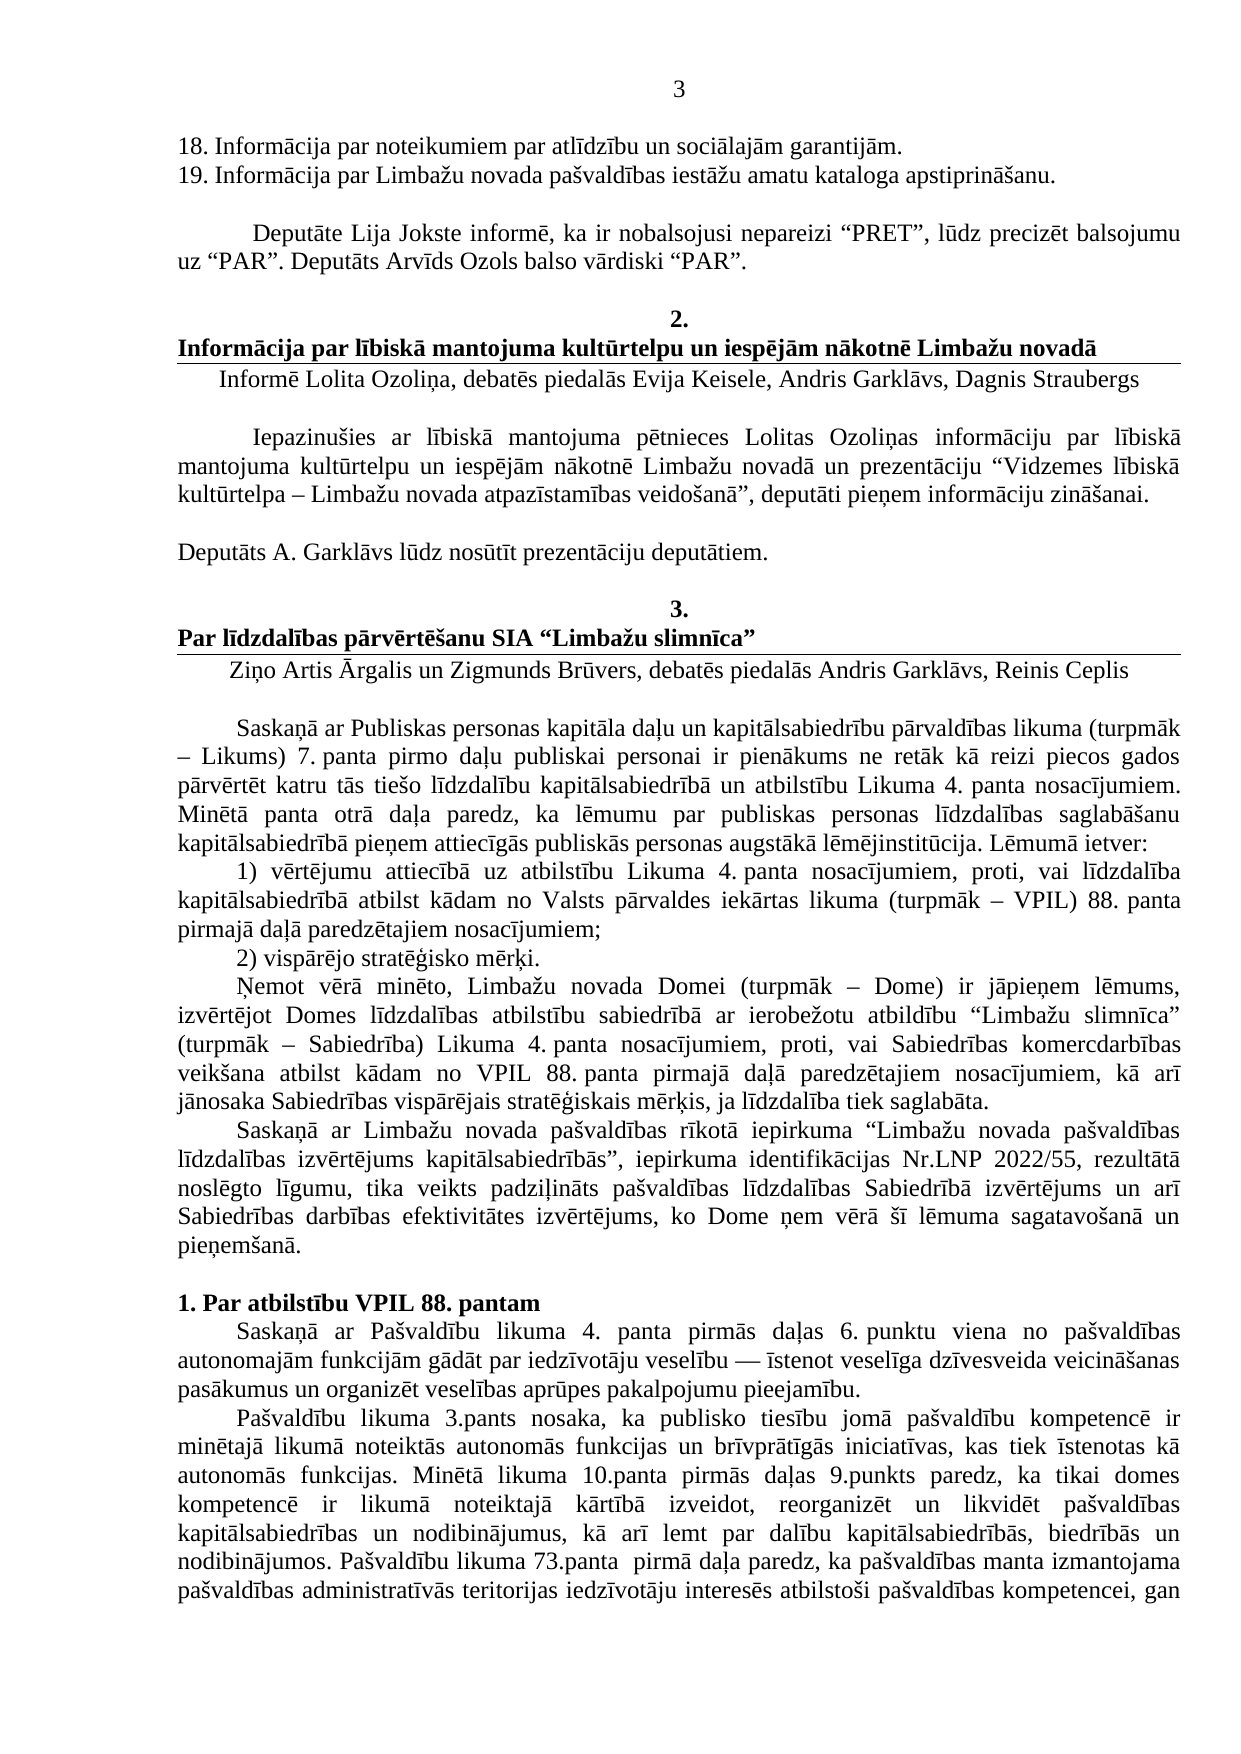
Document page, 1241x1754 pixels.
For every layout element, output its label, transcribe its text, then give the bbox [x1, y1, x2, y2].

text 1. Par atbilstību VPIL 88. pantam [177, 1288, 1181, 1316]
text Par līdzdalības pārvērtēšanu SIA “Limbažu slimnīca” [177, 623, 1181, 654]
text Saskaņā ar Limbažu novada pašvaldības rīkotā iepirkuma “Limbažu novada pašvaldības līdzdalības izvērtējums kapitālsabiedrībās”, iepirkuma identifikācijas Nr.LNP 2022/55, rezultātā noslēgto līgumu, tika veikts padziļināts pašvaldības līdzdalības Sabiedrībā izvērtējums un arī Sabiedrības darbības efektivitātes izvērtējums, ko Dome ņem vērā šī lēmuma sagatavošanā un pieņemšanā. [177, 1115, 1181, 1259]
text 1) vērtējumu attiecībā uz atbilstību Likuma 4. panta nosacījumiem, proti, vai līdzdalība kapitālsabiedrībā atbilst kādam no Valsts pārvaldes iekārtas likuma (turpmāk – VPIL) 88. panta pirmajā daļā paredzētajiem nosacījumiem; [177, 856, 1181, 943]
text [177, 1403, 1181, 1604]
text Saskaņā ar Pašvaldību likuma 4. panta pirmās daļas 6. punktu viena no pašvaldības autonomajām funkcijām gādāt par iedzīvotāju veselību — īstenot veselīga dzīvesveida veicināšanas pasākumus un organizēt veselības aprūpes pakalpojumu pieejamību. [177, 1316, 1181, 1403]
list Informācija par noteikumiem par atlīdzību un sociālajām garantijām. [177, 131, 1181, 160]
text Deputāts A. Garklāvs lūdz nosūtīt prezentāciju deputātiem. [177, 537, 1181, 566]
text Iepazinušies ar lībiskā mantojuma pētnieces Lolitas Ozoliņas informāciju par lībiskā mantojuma kultūrtelpu un iespējām nākotnē Limbažu novadā un prezentāciju “Vidzemes lībiskā kultūrtelpa – Limbažu novada atpazīstamības veidošanā”, deputāti pieņem informāciju zināšanai. [177, 422, 1181, 508]
text Saskaņā ar Publiskas personas kapitāla daļu un kapitālsabiedrību pārvaldības likuma (turpmāk – Likums) 7. panta pirmo daļu publiskai personai ir pienākums ne retāk kā reizi piecos gados pārvērtēt katru tās tiešo līdzdalību kapitālsabiedrībā un atbilstību Likuma 4. panta nosacījumiem. Minētā panta otrā daļa paredz, ka lēmumu par publiskas personas līdzdalības saglabāšanu kapitālsabiedrībā pieņem attiecīgās publiskās personas augstākā lēmējinstitūcija. Lēmumā ietver: [177, 713, 1181, 856]
text 2. [177, 304, 1181, 333]
text Ņemot vērā minēto, Limbažu novada Domei (turpmāk – Dome) ir jāpieņem lēmums, izvērtējot Domes līdzdalības atbilstību sabiedrībā ar ierobežotu atbildību “Limbažu slimnīca” (turpmāk – Sabiedrība) Likuma 4. panta nosacījumiem, proti, vai Sabiedrības komercdarbības veikšana atbilst kādam no VPIL 88. panta pirmajā daļā paredzētajiem nosacījumiem, kā arī jānosaka Sabiedrības vispārējais stratēģiskais mērķis, ja līdzdalība tiek saglabāta. [177, 971, 1181, 1115]
text Informē Lolita Ozoliņa, debatēs piedalās Evija Keisele, Andris Garklāvs, Dagnis Straubergs [177, 364, 1181, 393]
text 3. [177, 594, 1181, 623]
text 2) vispārējo stratēģisko mērķi. [177, 943, 1181, 971]
text Deputāte Lija Jokste informē, ka ir nobalsojusi nepareizi “PRET”, lūdz precizēt balsojumu uz “PAR”. Deputāts Arvīds Ozols balso vārdiski “PAR”. [177, 218, 1181, 275]
text Informācija par lībiskā mantojuma kultūrtelpu un iespējām nākotnē Limbažu novadā [177, 333, 1181, 363]
list Informācija par Limbažu novada pašvaldības iestāžu amatu kataloga apstiprināšanu. [177, 160, 1181, 189]
text Ziņo Artis Ārgalis un Zigmunds Brūvers, debatēs piedalās Andris Garklāvs, Reinis Ceplis [177, 655, 1181, 684]
